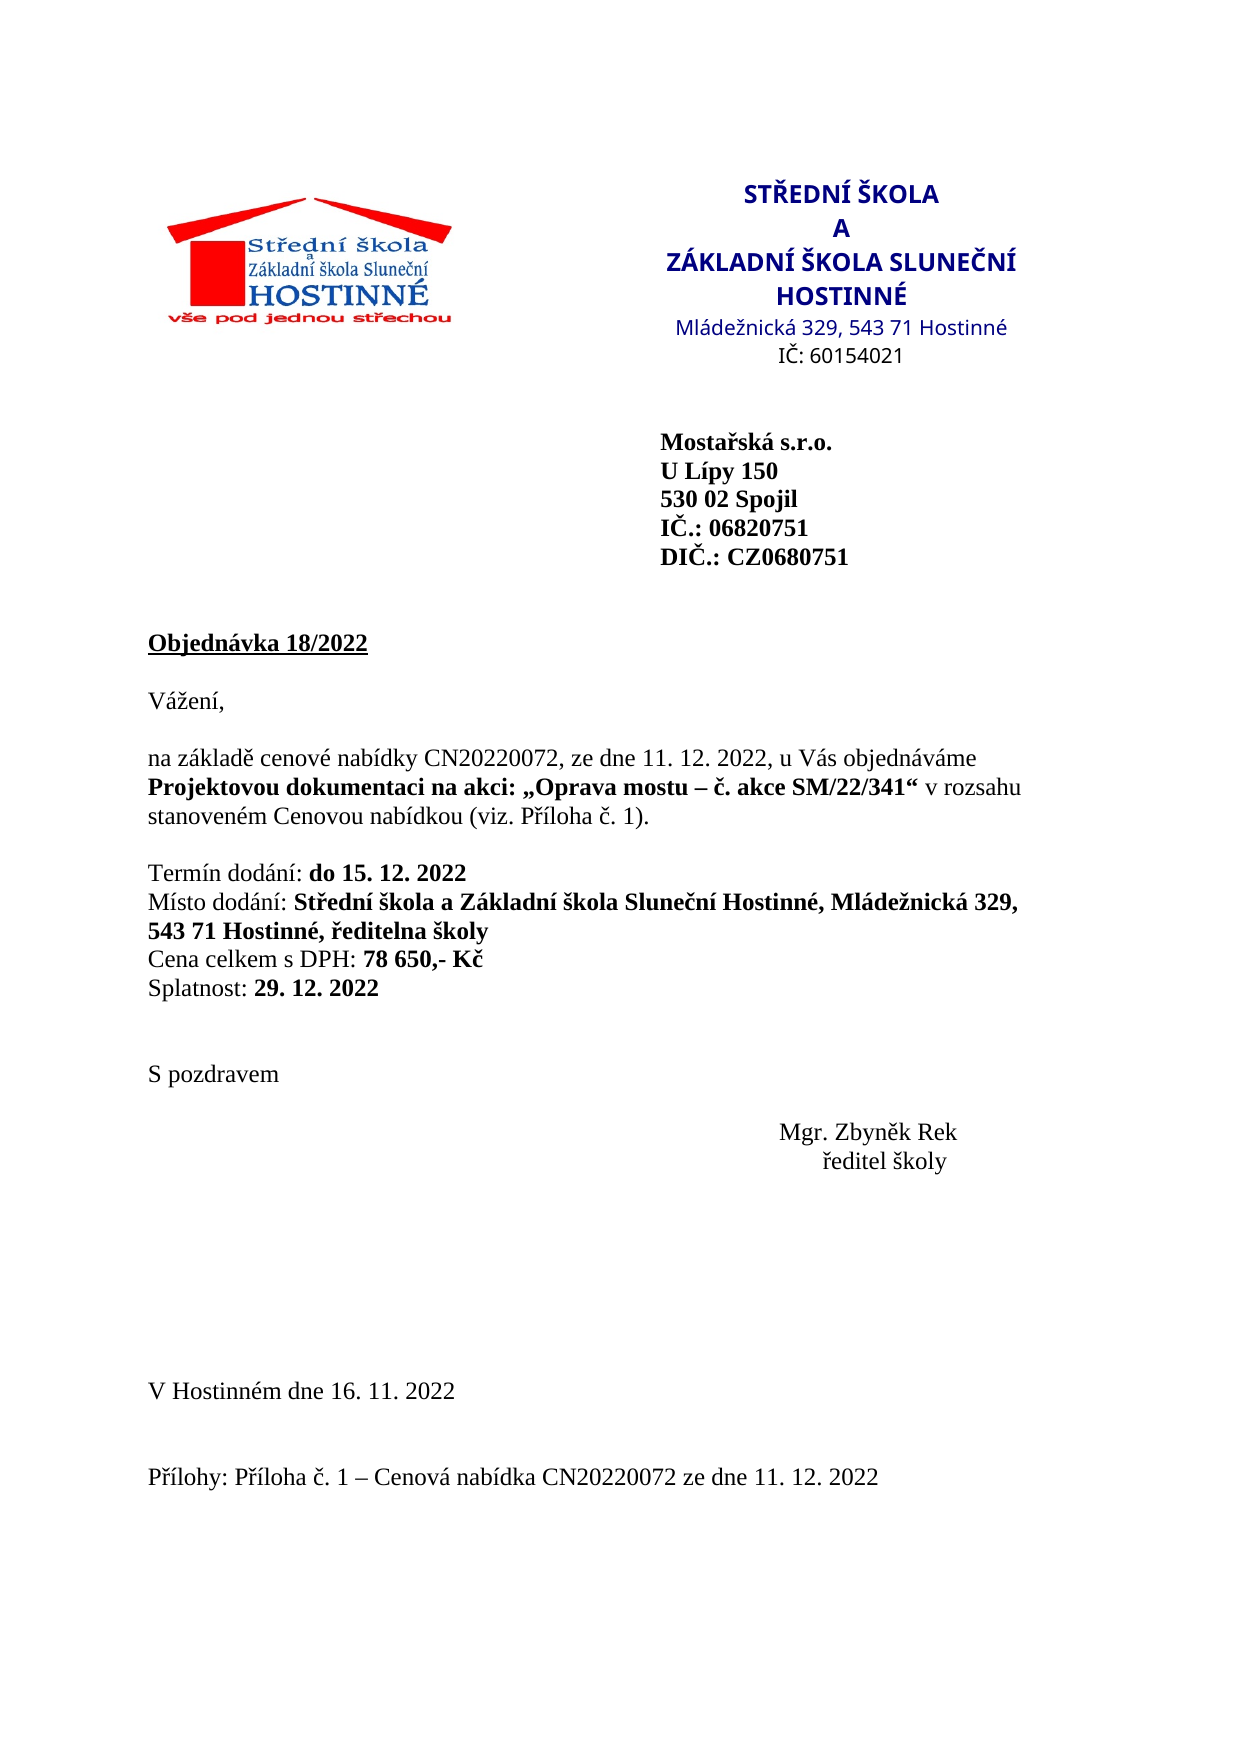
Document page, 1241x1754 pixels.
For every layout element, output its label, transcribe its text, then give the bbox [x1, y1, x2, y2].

text Mládežnická 329, 543 71 Hostinné [590, 313, 1093, 341]
text A [590, 210, 1093, 244]
text Mgr. Zbyněk Rek [148, 1117, 1093, 1146]
text Termín dodání: do 15. 12. 2022 [148, 858, 1093, 887]
text 543 71 Hostinné, ředitelna školy [148, 916, 1093, 944]
text Objednávka 18/2022 [148, 628, 1093, 657]
text U Lípy 150 [148, 456, 1093, 484]
text Přílohy: Příloha č. 1 – Cenová nabídka CN20220072 ze dne 11. 12. 2022 [148, 1462, 1093, 1491]
text ZÁKLADNÍ ŠKOLA SLUNEČNÍ [590, 244, 1093, 278]
text S pozdravem [148, 1059, 1093, 1088]
text ředitel školy [148, 1146, 1093, 1174]
text IČ.: 06820751 [148, 513, 1093, 542]
text Cena celkem s DPH: 78 650,- Kč [148, 944, 1093, 973]
text 530 02 Spojil [148, 484, 1093, 513]
text Mostařská s.r.o. [148, 427, 1093, 456]
text na základě cenové nabídky CN20220072, ze dne 11. 12. 2022, u Vás objednáváme Projektovou dokumentaci na akci: „Oprava mostu – č. akce SM/22/341“ v rozsahu stanoveném Cenovou nabídkou (viz. Příloha č. 1). [148, 743, 1093, 829]
text IČ: 60154021 [590, 341, 1093, 369]
text Místo dodání: Střední škola a Základní škola Sluneční Hostinné, Mládežnická 329, [148, 887, 1093, 916]
text V Hostinném dne 16. 11. 2022 [148, 1376, 1093, 1404]
text STŘEDNÍ ŠKOLA [590, 176, 1093, 210]
text HOSTINNÉ [590, 278, 1093, 313]
text Vážení, [148, 686, 1093, 714]
text DIČ.: CZ0680751 [148, 542, 1093, 571]
picture [147, 180, 470, 340]
text Splatnost: 29. 12. 2022 [148, 973, 1093, 1002]
